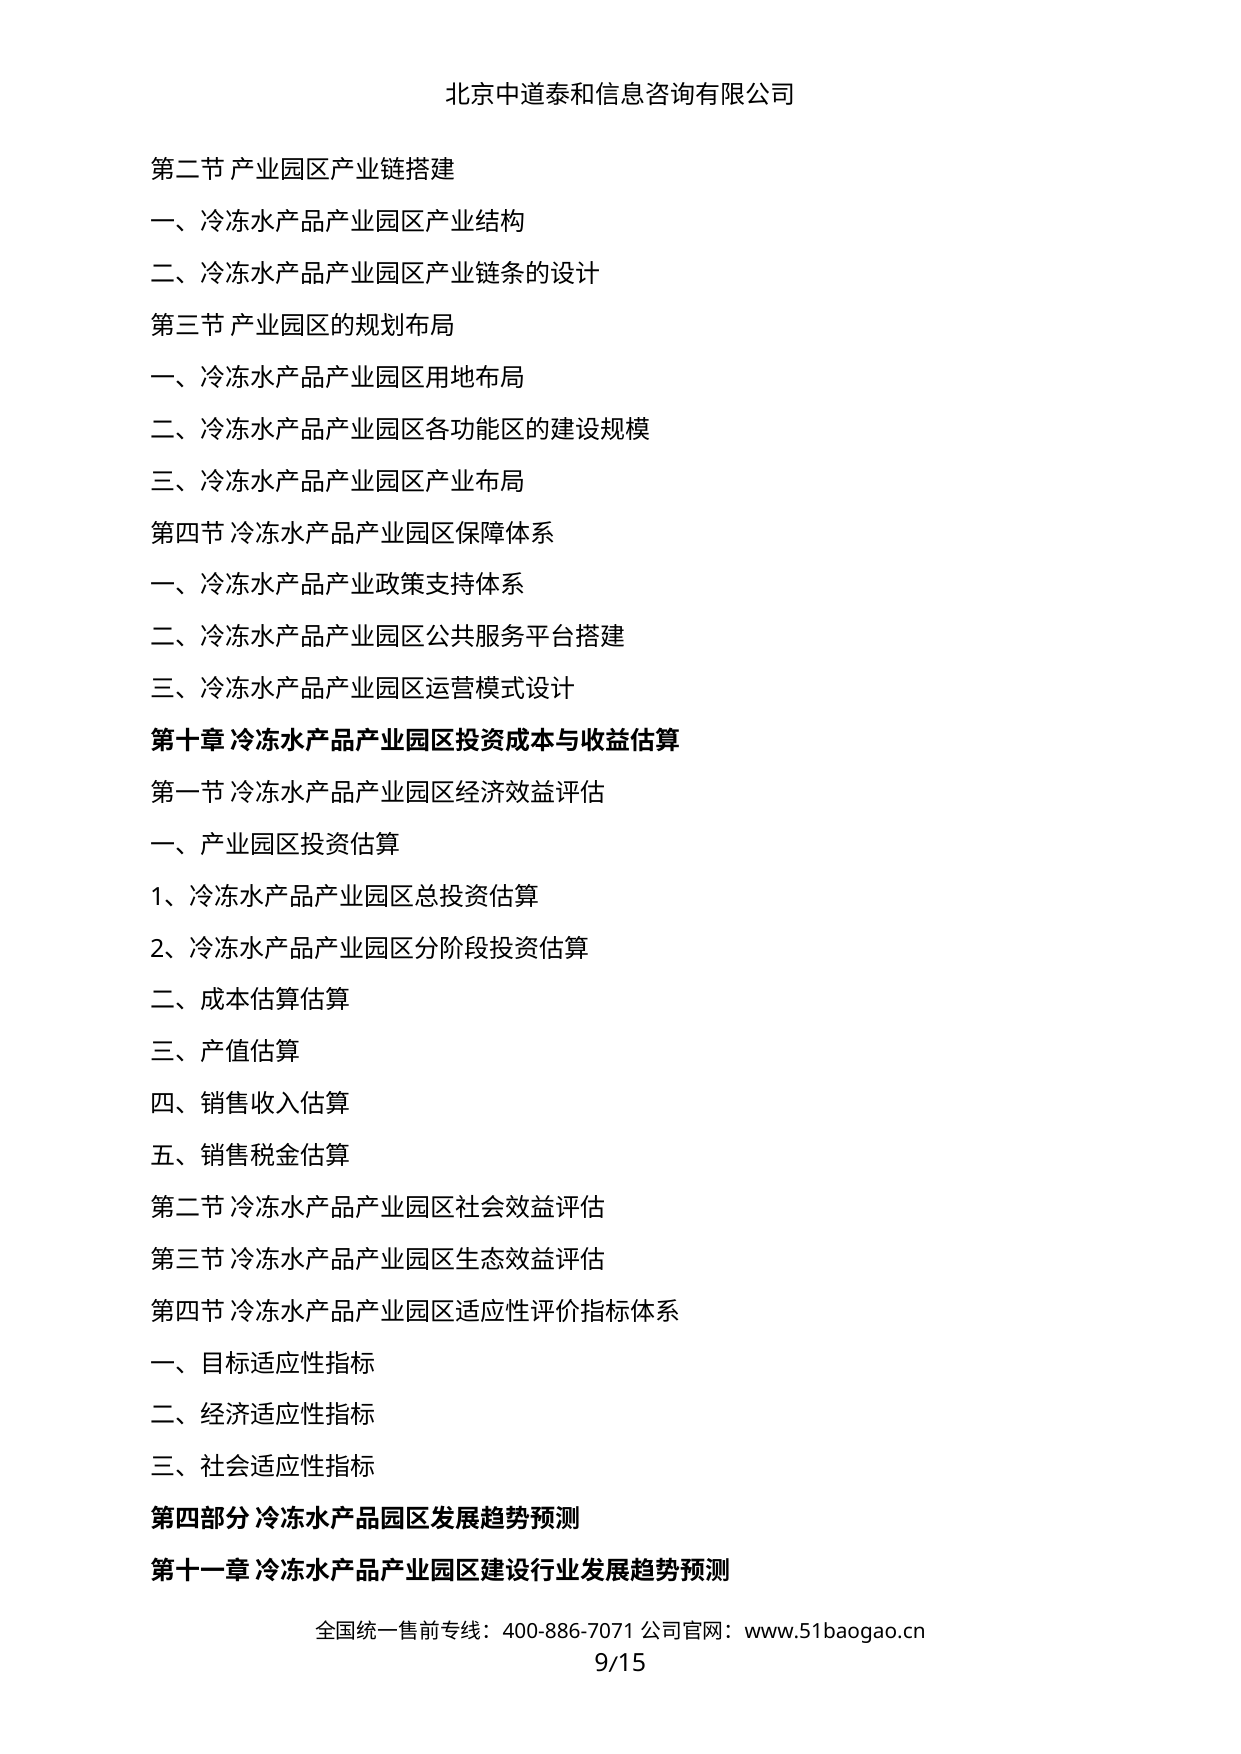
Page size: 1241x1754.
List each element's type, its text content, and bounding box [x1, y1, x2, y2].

text 三、冷冻水产品产业园区产业布局 [150, 461, 1090, 497]
text 第二节 冷冻水产品产业园区社会效益评估 [150, 1187, 1090, 1224]
text 2、冷冻水产品产业园区分阶段投资估算 [150, 928, 1090, 964]
text 三、社会适应性指标 [150, 1447, 1090, 1483]
text 五、销售税金估算 [150, 1136, 1090, 1172]
text 第十章 冷冻水产品产业园区投资成本与收益估算 [150, 721, 1090, 757]
text 三、冷冻水产品产业园区运营模式设计 [150, 669, 1090, 705]
text 一、产业园区投资估算 [150, 824, 1090, 861]
text 二、冷冻水产品产业园区各功能区的建设规模 [150, 409, 1090, 446]
text 一、冷冻水产品产业政策支持体系 [150, 565, 1090, 601]
text 三、产值估算 [150, 1032, 1090, 1068]
text 四、销售收入估算 [150, 1084, 1090, 1120]
text 第四部分 冷冻水产品园区发展趋势预测 [150, 1499, 1090, 1535]
text 第三节 产业园区的规划布局 [150, 306, 1090, 342]
text 第三节 冷冻水产品产业园区生态效益评估 [150, 1239, 1090, 1276]
text 二、经济适应性指标 [150, 1395, 1090, 1431]
text 第十一章 冷冻水产品产业园区建设行业发展趋势预测 [150, 1551, 1090, 1587]
text 第二节 产业园区产业链搭建 [150, 150, 1090, 186]
text 一、目标适应性指标 [150, 1343, 1090, 1379]
text 二、冷冻水产品产业园区公共服务平台搭建 [150, 617, 1090, 653]
text 1、冷冻水产品产业园区总投资估算 [150, 876, 1090, 912]
text 第一节 冷冻水产品产业园区经济效益评估 [150, 772, 1090, 809]
text 一、冷冻水产品产业园区用地布局 [150, 357, 1090, 394]
text 第四节 冷冻水产品产业园区适应性评价指标体系 [150, 1291, 1090, 1327]
text 第四节 冷冻水产品产业园区保障体系 [150, 513, 1090, 549]
text 二、成本估算估算 [150, 980, 1090, 1016]
text 二、冷冻水产品产业园区产业链条的设计 [150, 254, 1090, 290]
text 一、冷冻水产品产业园区产业结构 [150, 202, 1090, 238]
